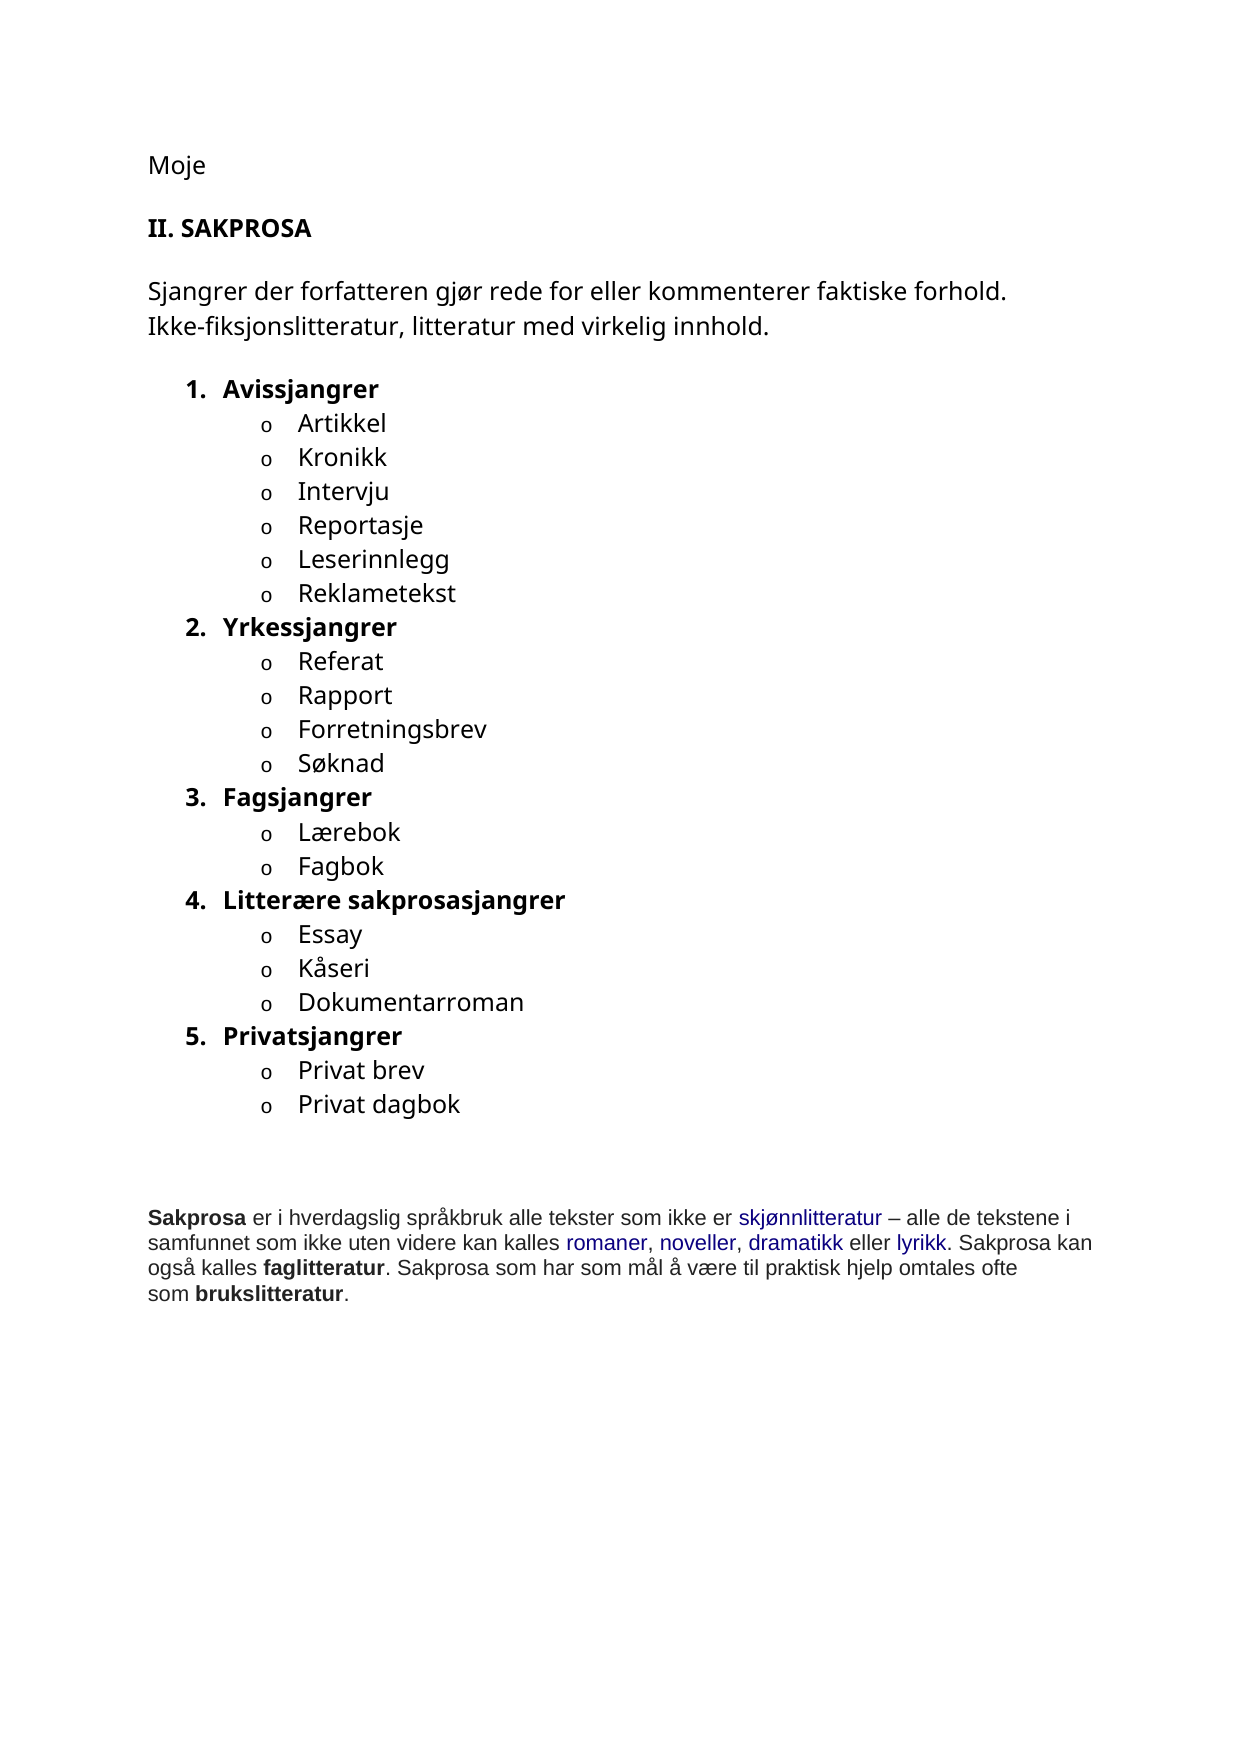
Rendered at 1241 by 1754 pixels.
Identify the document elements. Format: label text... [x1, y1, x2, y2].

list Søknad [260, 746, 1093, 780]
list Litterære sakprosasjangrer [185, 882, 1093, 916]
list Kronikk [260, 439, 1093, 473]
list Privat brev [260, 1053, 1093, 1087]
list Artikkel [260, 405, 1093, 439]
list Forretningsbrev [260, 712, 1093, 746]
text Moje [148, 148, 1093, 182]
list Leserinnlegg [260, 542, 1093, 576]
list Reklametekst [260, 576, 1093, 610]
list Reportasje [260, 508, 1093, 542]
list Referat [260, 644, 1093, 678]
list Fagsjangrer [185, 780, 1093, 814]
list Lærebok [260, 814, 1093, 848]
list Avissjangrer [185, 371, 1093, 405]
list Intervju [260, 473, 1093, 508]
list Essay [260, 916, 1093, 950]
text Sakprosa er i hverdagslig språkbruk alle tekster som ikke er skjønnlitteratur – alle de tekstene i samfunnet som ikke uten videre kan kalles romaner, noveller, dramatikk eller lyrikk. Sakprosa kan også kalles faglitteratur. Sakprosa som har som mål å være til praktisk hjelp omtales ofte som brukslitteratur. [349, 1205, 1093, 1306]
list Yrkessjangrer [185, 610, 1093, 644]
list Fagbok [260, 848, 1093, 882]
list Rapport [260, 678, 1093, 712]
text II. SAKPROSA [148, 211, 1093, 245]
text Sjangrer der forfatteren gjør rede for eller kommenterer faktiske forhold. Ikke-fiksjonslitteratur, litteratur med virkelig innhold. [148, 274, 1093, 342]
list Kåseri [260, 950, 1093, 984]
list Privat dagbok [260, 1087, 1093, 1121]
list Dokumentarroman [260, 984, 1093, 1018]
list Privatsjangrer [185, 1018, 1093, 1053]
